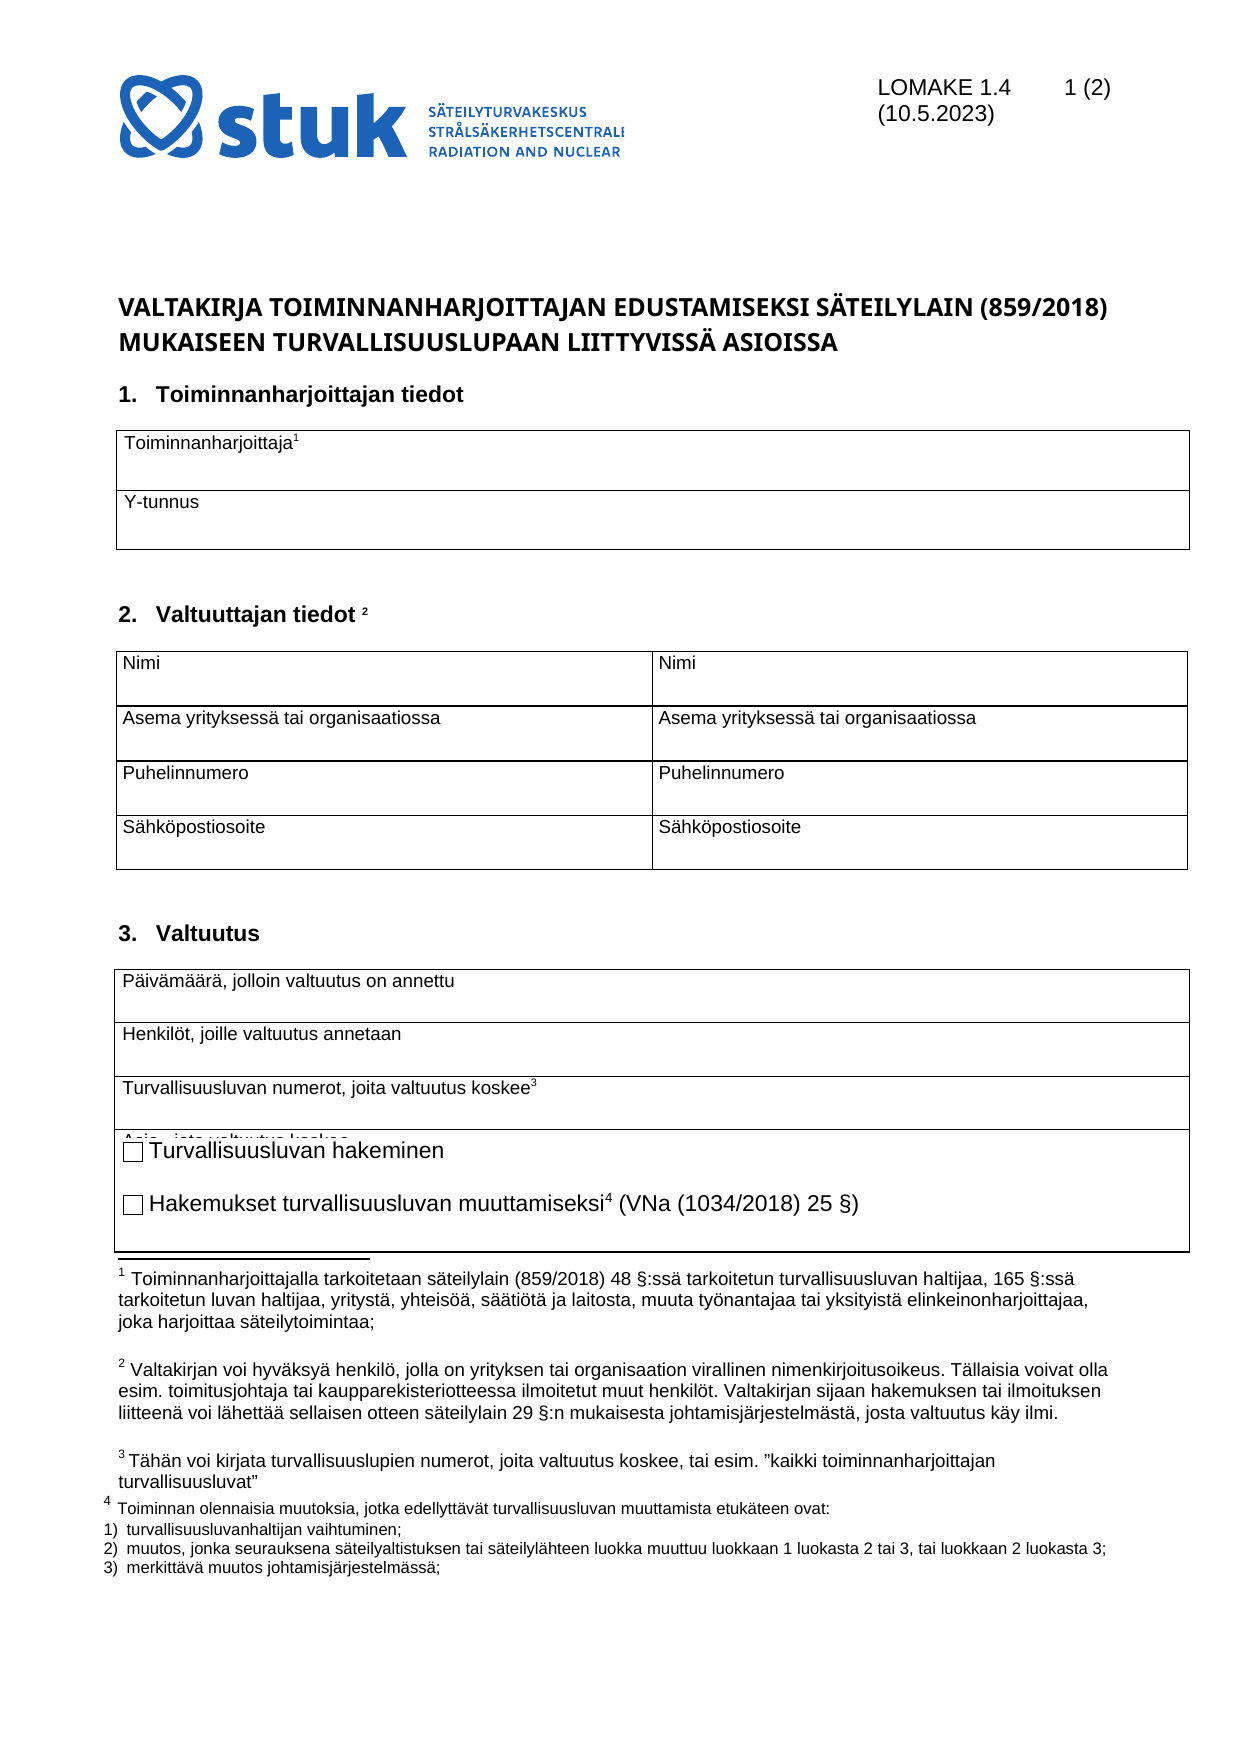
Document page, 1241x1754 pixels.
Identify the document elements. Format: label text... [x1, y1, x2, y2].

subtitle Toiminnanharjoittajan tiedot [118, 381, 1122, 407]
table_cell Asema yrityksessä tai organisaatiossa [117, 707, 652, 760]
table_header Päivämäärä, jolloin valtuutus on annettu [115, 970, 1189, 1022]
subtitle Valtuutus [118, 919, 1122, 946]
table_header Toiminnanharjoittaja [117, 431, 1189, 489]
table_cell Puhelinnumero [653, 762, 1187, 814]
table_header Nimi [653, 652, 1187, 705]
table_cell Henkilöt, joille valtuutus annetaan [115, 1023, 1189, 1076]
subtitle Valtuuttajan tiedot [118, 601, 1122, 628]
table_cell Sähköpostiosoite [653, 816, 1187, 869]
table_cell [115, 1130, 1189, 1251]
table_cell Asema yrityksessä tai organisaatiossa [653, 707, 1187, 760]
table_cell Turvallisuusluvan numerot, joita valtuutus koskee [115, 1077, 1189, 1129]
table_cell Y-tunnus [117, 491, 1189, 548]
table_cell Sähköpostiosoite [117, 816, 652, 869]
table_header Nimi [117, 652, 652, 705]
table_cell Puhelinnumero [117, 762, 652, 814]
